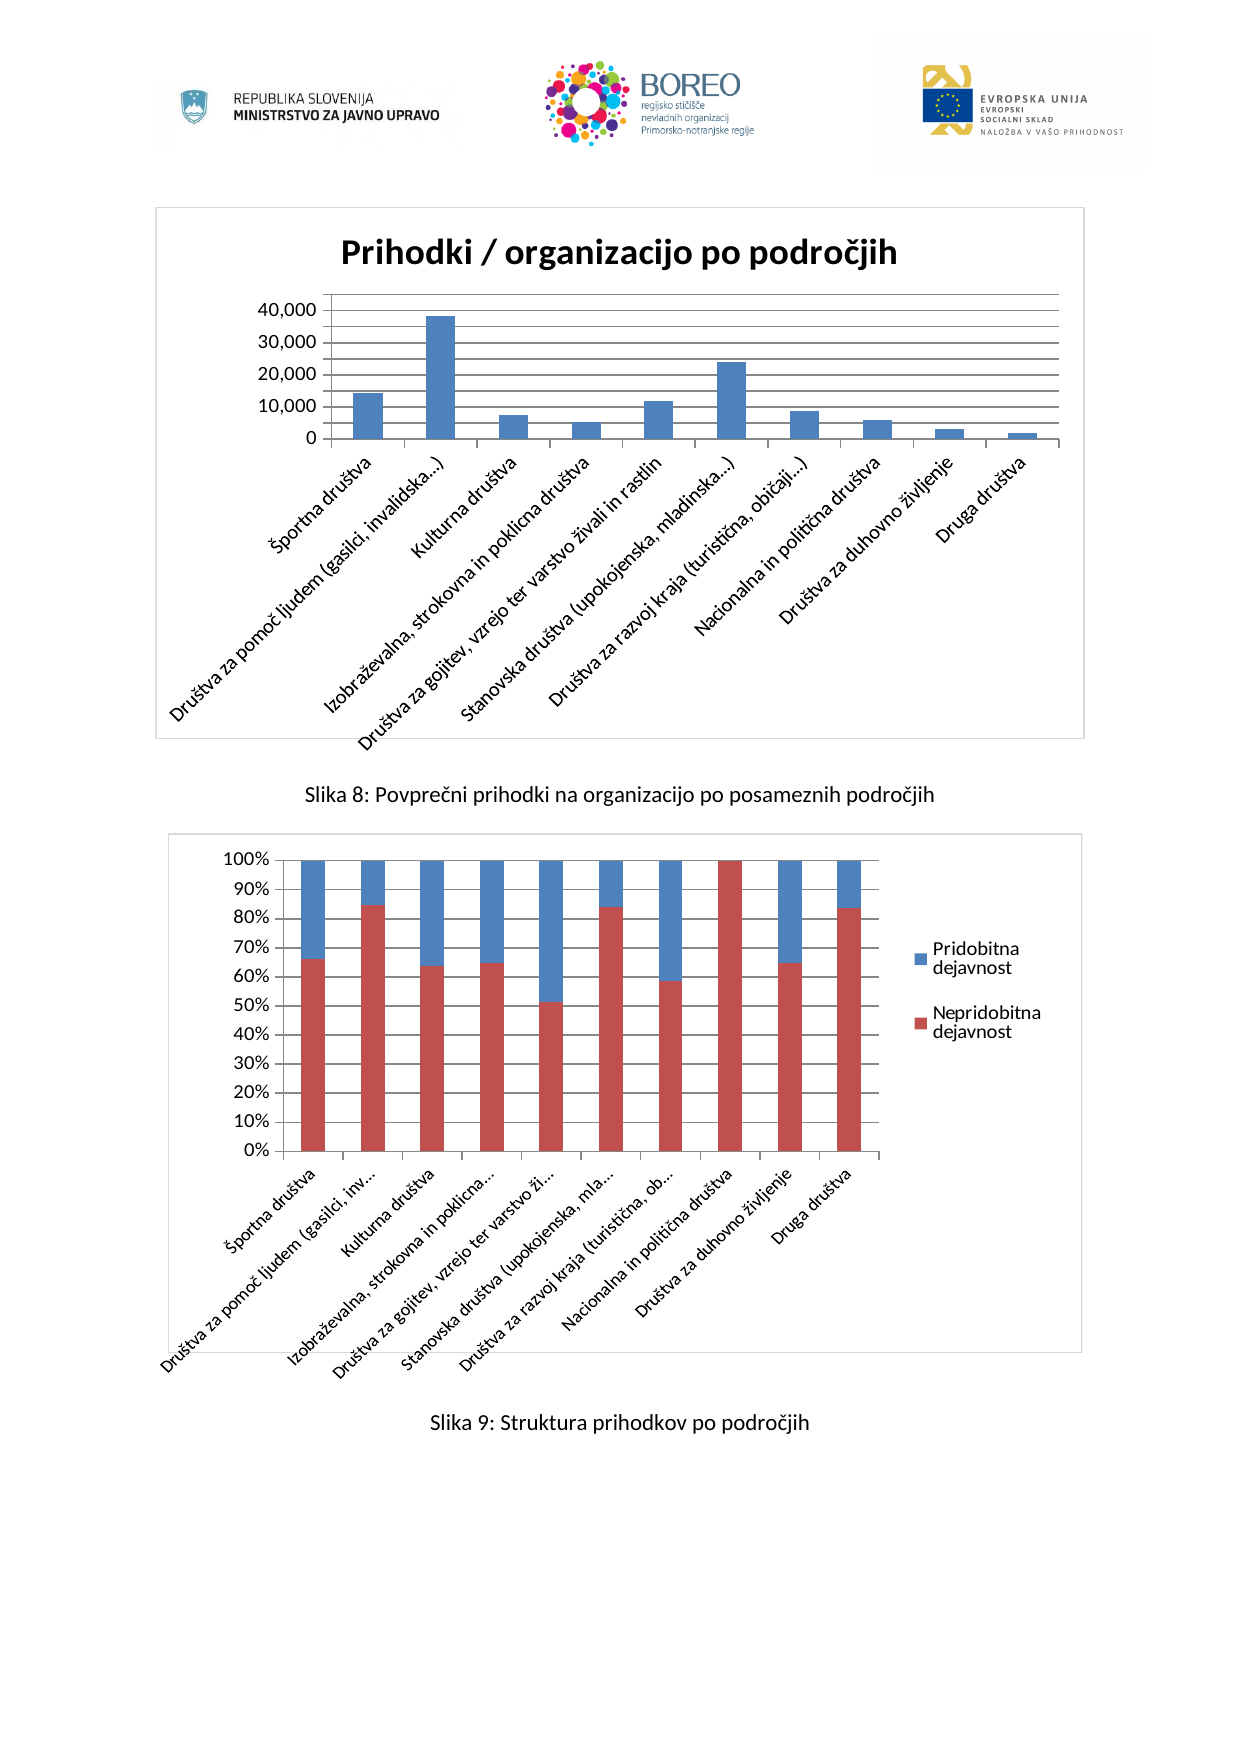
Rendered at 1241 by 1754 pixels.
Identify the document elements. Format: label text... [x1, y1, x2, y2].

text Slika 9: Struktura prihodkov po področjih [148, 1408, 1093, 1436]
picture [532, 43, 766, 158]
picture [871, 36, 1150, 171]
picture [150, 73, 463, 149]
text Slika 8: Povprečni prihodki na organizacijo po posameznih področjih [148, 780, 1093, 808]
